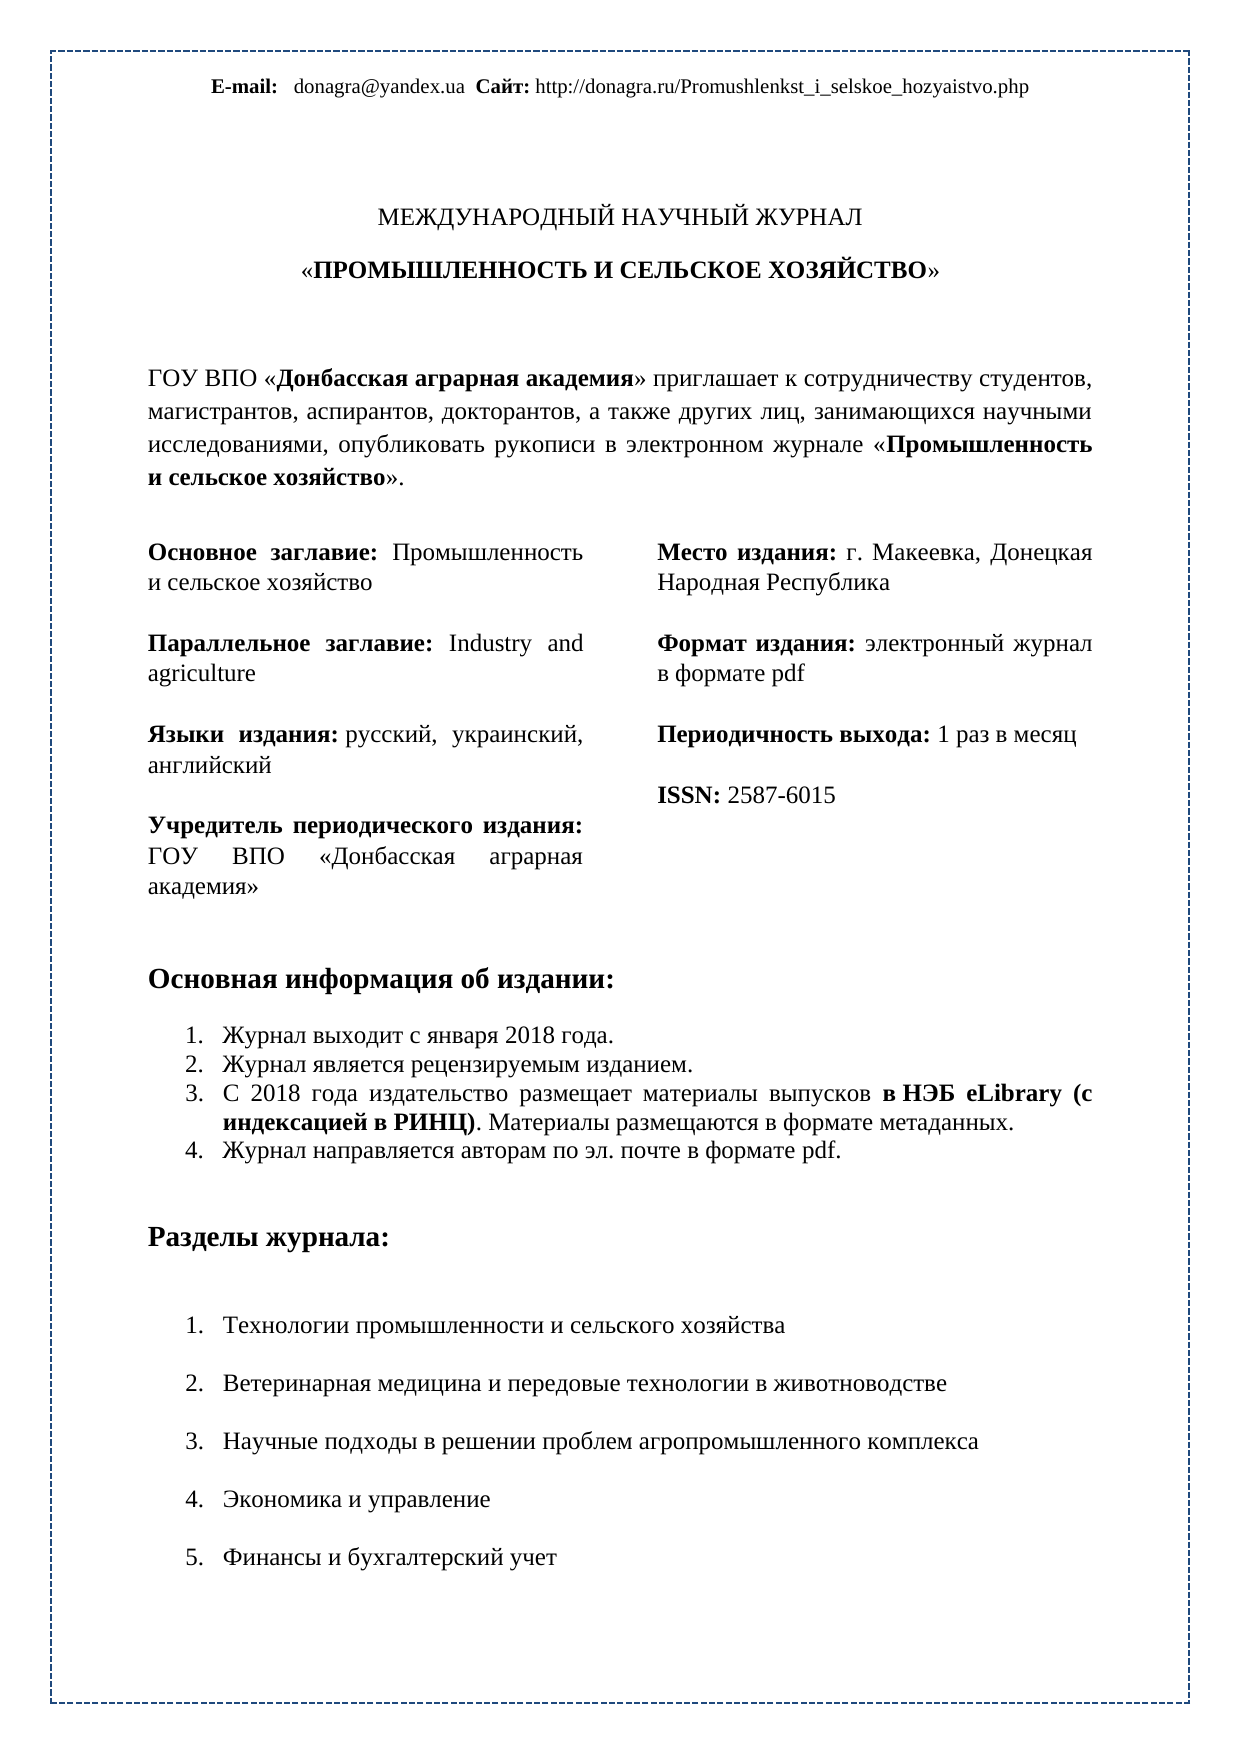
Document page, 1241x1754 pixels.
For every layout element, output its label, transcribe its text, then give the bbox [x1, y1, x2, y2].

text Основное заглавие: Промышленность и сельское хозяйство [148, 537, 583, 596]
text Параллельное заглавие: Industry and agriculture [148, 628, 583, 687]
text Разделы журнала: [148, 1219, 1092, 1253]
list Журнал является рецензируемым изданием. [185, 1049, 1092, 1078]
text Языки издания: русский, украинский, английский [148, 719, 583, 778]
list Финансы и бухгалтерский учет [185, 1542, 1092, 1570]
text Формат издания: электронный журнал в формате pdf [657, 628, 1092, 687]
text Учредитель периодического издания: ГОУ ВПО «Донбасская аграрная академия» [148, 811, 583, 900]
text ISSN: 2587-6015 [657, 780, 1092, 809]
list Журнал выходит с января 2018 года. [185, 1021, 1092, 1049]
text ГОУ ВПО «Донбасская аграрная академия» приглашает к сотрудничеству студентов, магистрантов, аспирантов, докторантов, а также других лиц, занимающихся научными исследованиями, опубликовать рукописи в электронном журнале «Промышленность и сельское хозяйство». [148, 363, 1092, 491]
text Место издания: г. Макеевка, Донецкая Народная Республика [657, 537, 1092, 596]
text Основная информация об издании: [148, 961, 1092, 995]
list Технологии промышленности и сельского хозяйства [185, 1310, 1092, 1339]
list Научные подходы в решении проблем агропромышленного комплекса [185, 1426, 1092, 1454]
list Ветеринарная медицина и передовые технологии в животноводстве [185, 1368, 1092, 1397]
text МЕЖДУНАРОДНЫЙ НАУЧНЫЙ ЖУРНАЛ [148, 202, 1092, 230]
text «ПРОМЫШЛЕННОСТЬ И СЕЛЬСКОЕ ХОЗЯЙСТВО» [148, 255, 1092, 284]
text Периодичность выхода: 1 раз в месяц [657, 719, 1092, 748]
list С 2018 года издательство размещает материалы выпусков в НЭБ eLibrary (с индексацией в РИНЦ). Материалы размещаются в формате метаданных. [185, 1078, 1092, 1136]
list Журнал направляется авторам по эл. почте в формате pdf. [185, 1136, 1092, 1164]
list Экономика и управление [185, 1484, 1092, 1512]
